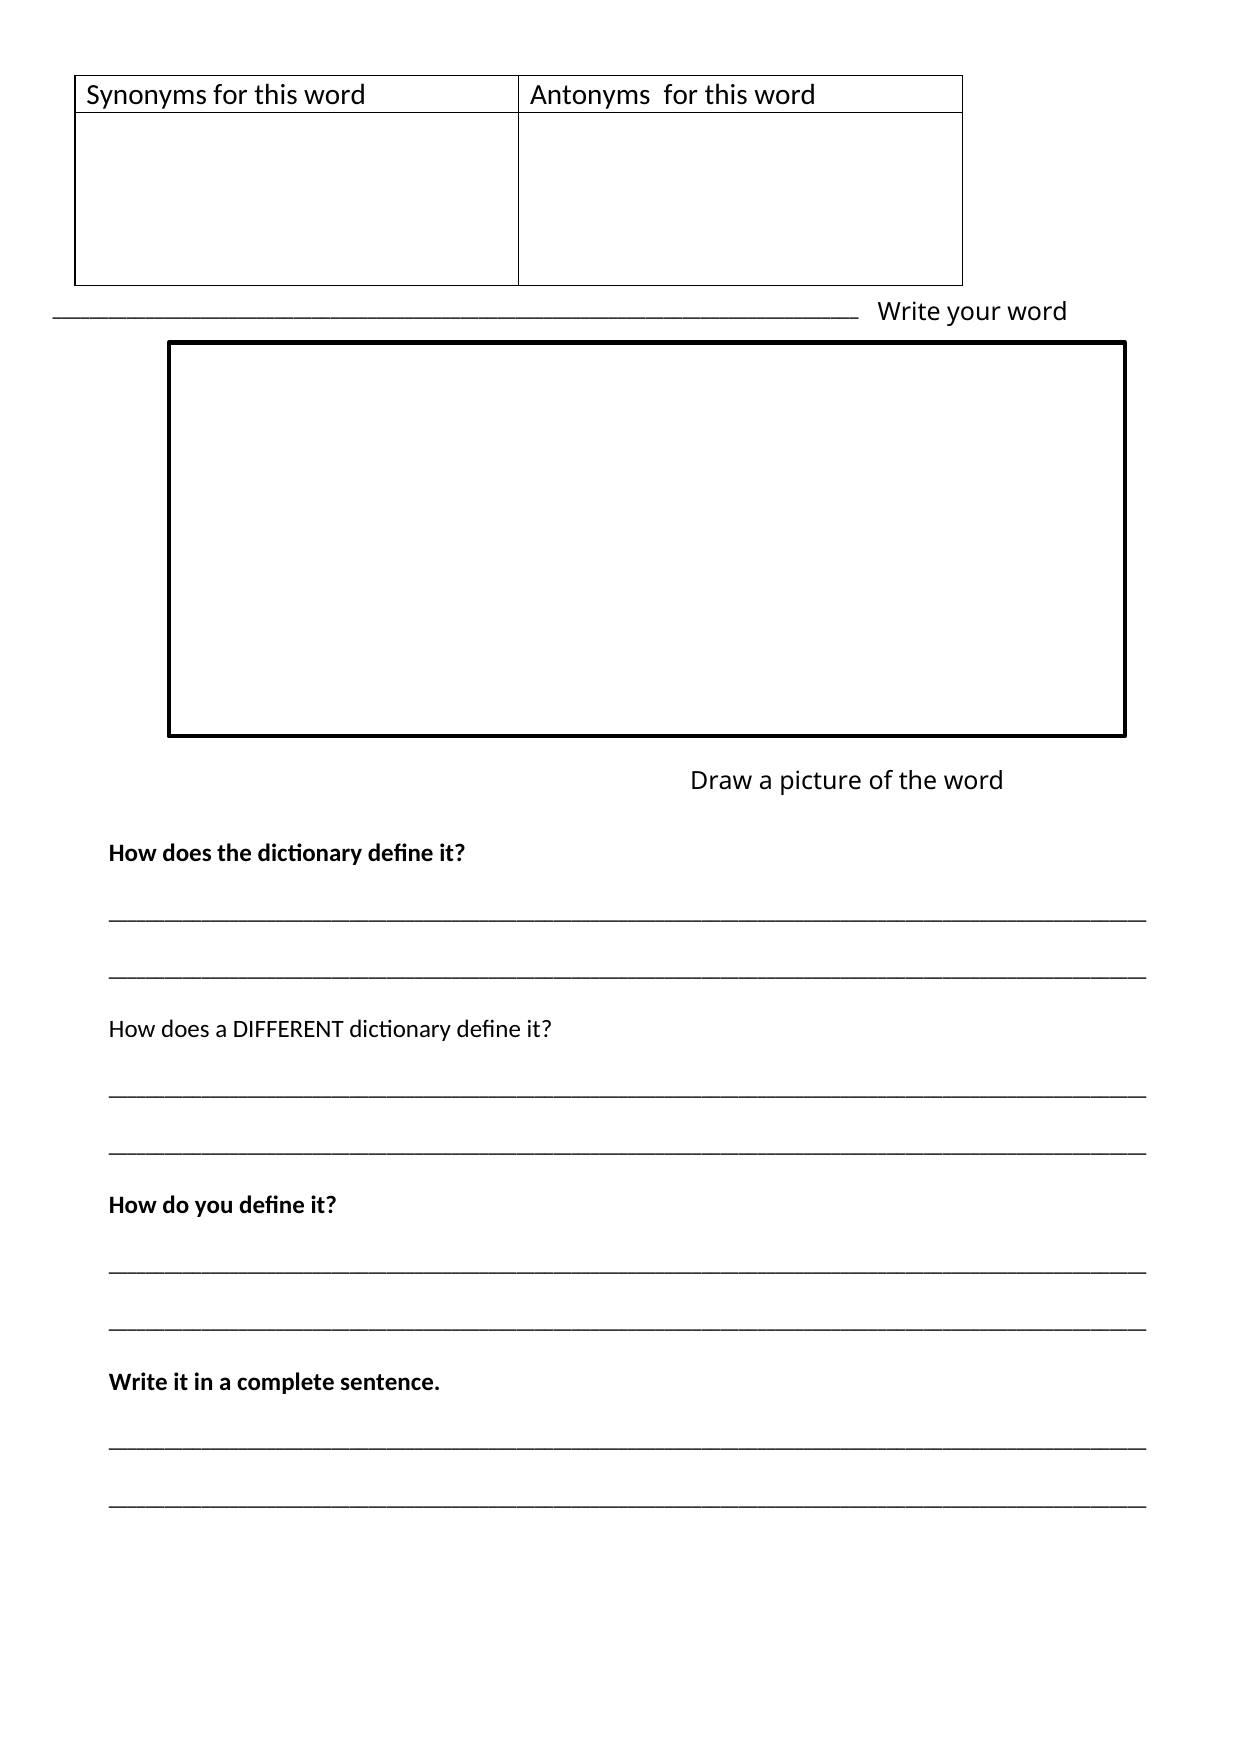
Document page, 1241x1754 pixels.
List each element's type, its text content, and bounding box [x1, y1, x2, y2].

table_cell [76, 113, 518, 285]
table_header Antonyms for this word [519, 76, 962, 112]
table_cell [519, 113, 962, 285]
table_header Synonyms for this word [76, 76, 518, 112]
